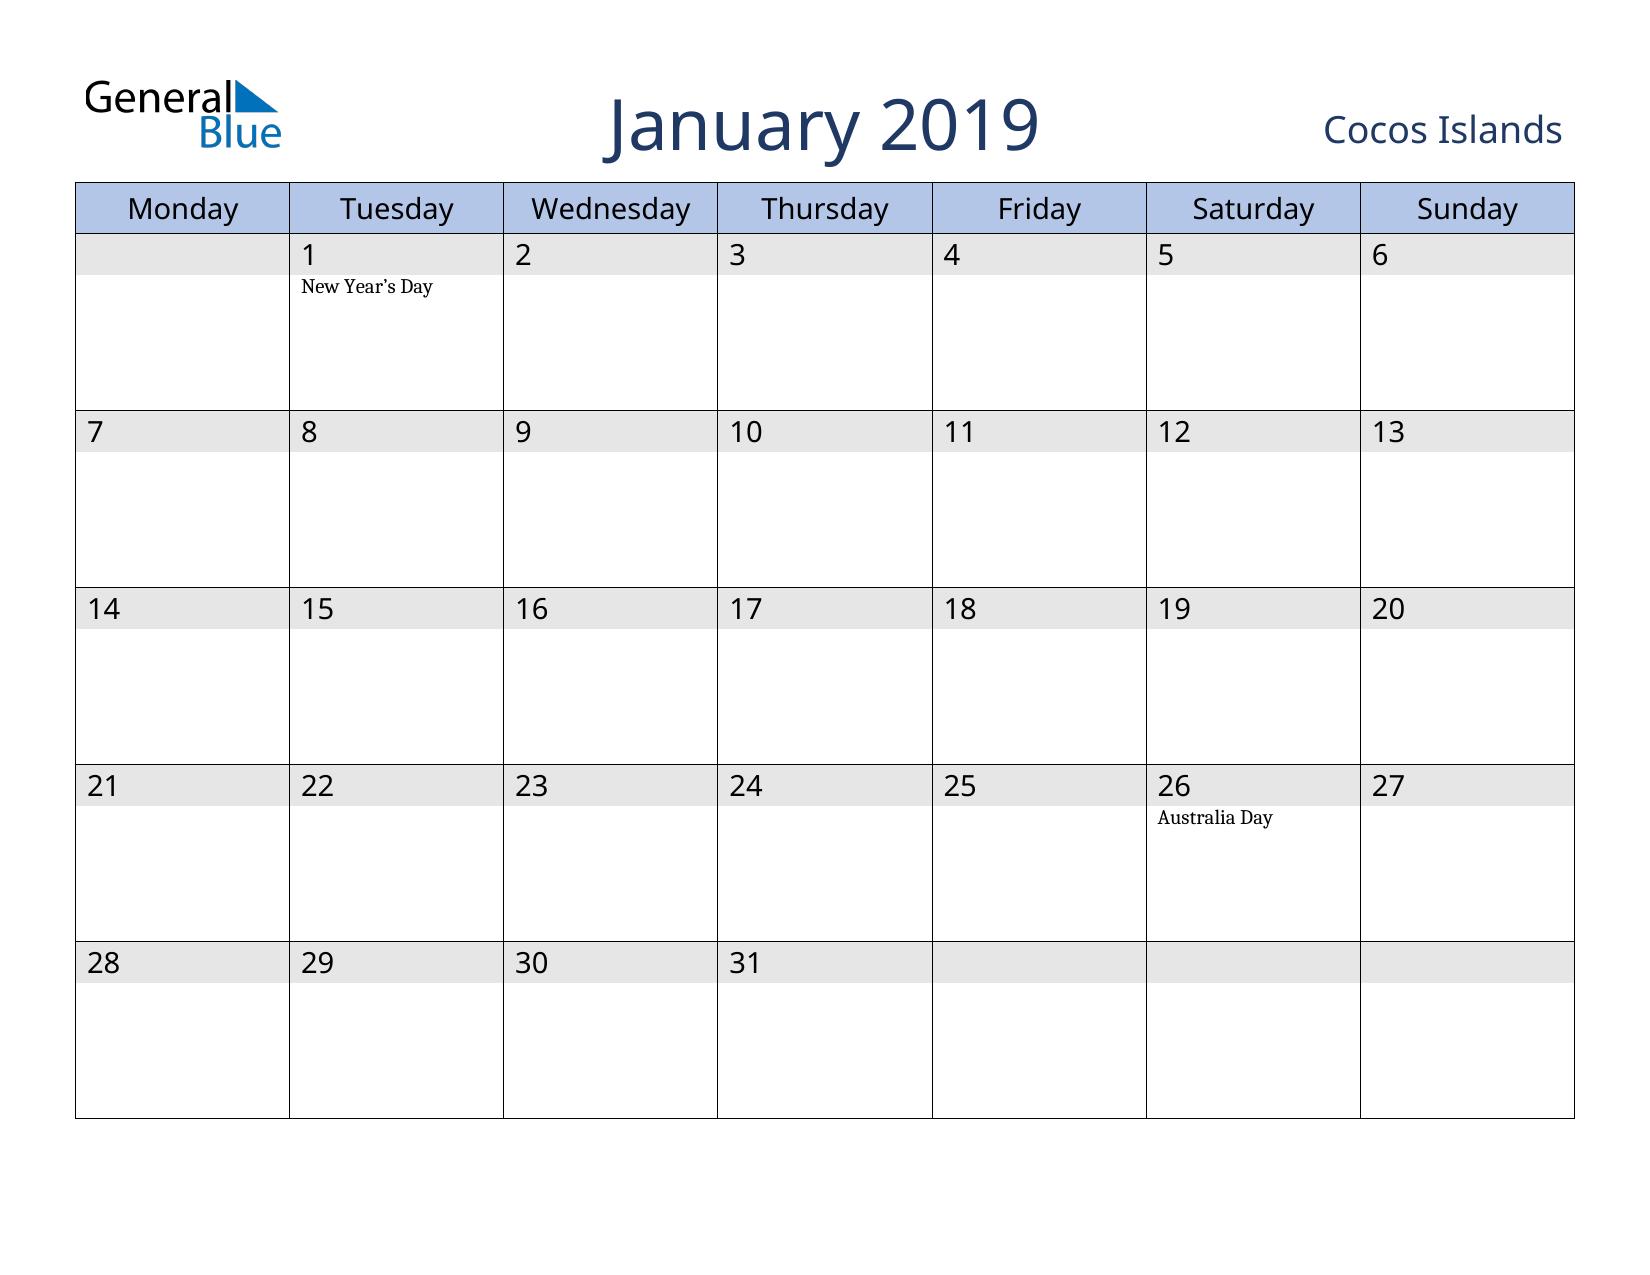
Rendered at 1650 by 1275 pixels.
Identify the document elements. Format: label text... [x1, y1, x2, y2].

table_cell [718, 629, 932, 764]
table_cell [933, 806, 1146, 941]
table_cell [718, 452, 932, 587]
table_cell [1147, 983, 1360, 1118]
table_cell [933, 275, 1146, 410]
table_cell [1361, 983, 1574, 1118]
table_cell [76, 983, 289, 1118]
table_cell [933, 629, 1146, 764]
table_cell [504, 983, 717, 1118]
table_cell 10 [718, 411, 932, 452]
table_cell [933, 452, 1146, 587]
table_cell 15 [290, 588, 503, 629]
table_cell 22 [290, 765, 503, 806]
table_cell 1 [290, 234, 503, 275]
table_header Cocos Islands [1146, 75, 1574, 182]
table_cell [1147, 452, 1360, 587]
table_cell 13 [1361, 411, 1574, 452]
table_cell [718, 983, 932, 1118]
table_cell 27 [1361, 765, 1574, 806]
table_cell [504, 452, 717, 587]
table_cell [1147, 275, 1360, 410]
table_cell 17 [718, 588, 932, 629]
table_cell 20 [1361, 588, 1574, 629]
table_cell 25 [933, 765, 1146, 806]
table_cell 6 [1361, 234, 1574, 275]
table_cell [933, 942, 1146, 983]
table_cell 26 [1147, 765, 1360, 806]
table_cell [76, 629, 289, 764]
table_cell Monday [76, 183, 289, 233]
table_cell [1361, 452, 1574, 587]
table_cell [1147, 629, 1360, 764]
table_cell Friday [933, 183, 1146, 233]
table_header January 2019 [504, 75, 1146, 182]
table_cell [504, 629, 717, 764]
table_cell 28 [76, 942, 289, 983]
picture [86, 80, 281, 148]
table_cell 7 [76, 411, 289, 452]
table_cell [504, 806, 717, 941]
table_cell [1361, 275, 1574, 410]
table_cell 4 [933, 234, 1146, 275]
table_cell Sunday [1361, 183, 1574, 233]
table_header [76, 75, 503, 182]
table_cell 12 [1147, 411, 1360, 452]
table_cell [290, 983, 503, 1118]
table_cell [290, 629, 503, 764]
table_cell 29 [290, 942, 503, 983]
table_cell Thursday [718, 183, 932, 233]
table_cell [290, 806, 503, 941]
table_cell [1147, 942, 1360, 983]
table_cell Saturday [1147, 183, 1360, 233]
table_cell 5 [1147, 234, 1360, 275]
table_cell 16 [504, 588, 717, 629]
table_cell 3 [718, 234, 932, 275]
table_cell 30 [504, 942, 717, 983]
table_cell 23 [504, 765, 717, 806]
table_cell [76, 234, 289, 275]
table_cell Australia Day [1147, 806, 1360, 941]
table_cell 21 [76, 765, 289, 806]
table_cell 9 [504, 411, 717, 452]
table_cell [718, 806, 932, 941]
table_cell 24 [718, 765, 932, 806]
table_cell Tuesday [290, 183, 503, 233]
table_cell New Year’s Day [290, 275, 503, 410]
table_cell [1361, 629, 1574, 764]
table_cell [76, 806, 289, 941]
table_cell Wednesday [504, 183, 717, 233]
table_cell 18 [933, 588, 1146, 629]
table_cell [933, 983, 1146, 1118]
table_cell 31 [718, 942, 932, 983]
table_cell 19 [1147, 588, 1360, 629]
table_cell [718, 275, 932, 410]
table_cell [76, 275, 289, 410]
table_cell [1361, 942, 1574, 983]
table_cell 2 [504, 234, 717, 275]
table_cell 8 [290, 411, 503, 452]
table_cell [1361, 806, 1574, 941]
table_cell [76, 452, 289, 587]
table_cell 11 [933, 411, 1146, 452]
table_cell 14 [76, 588, 289, 629]
table_cell [504, 275, 717, 410]
table_cell [290, 452, 503, 587]
